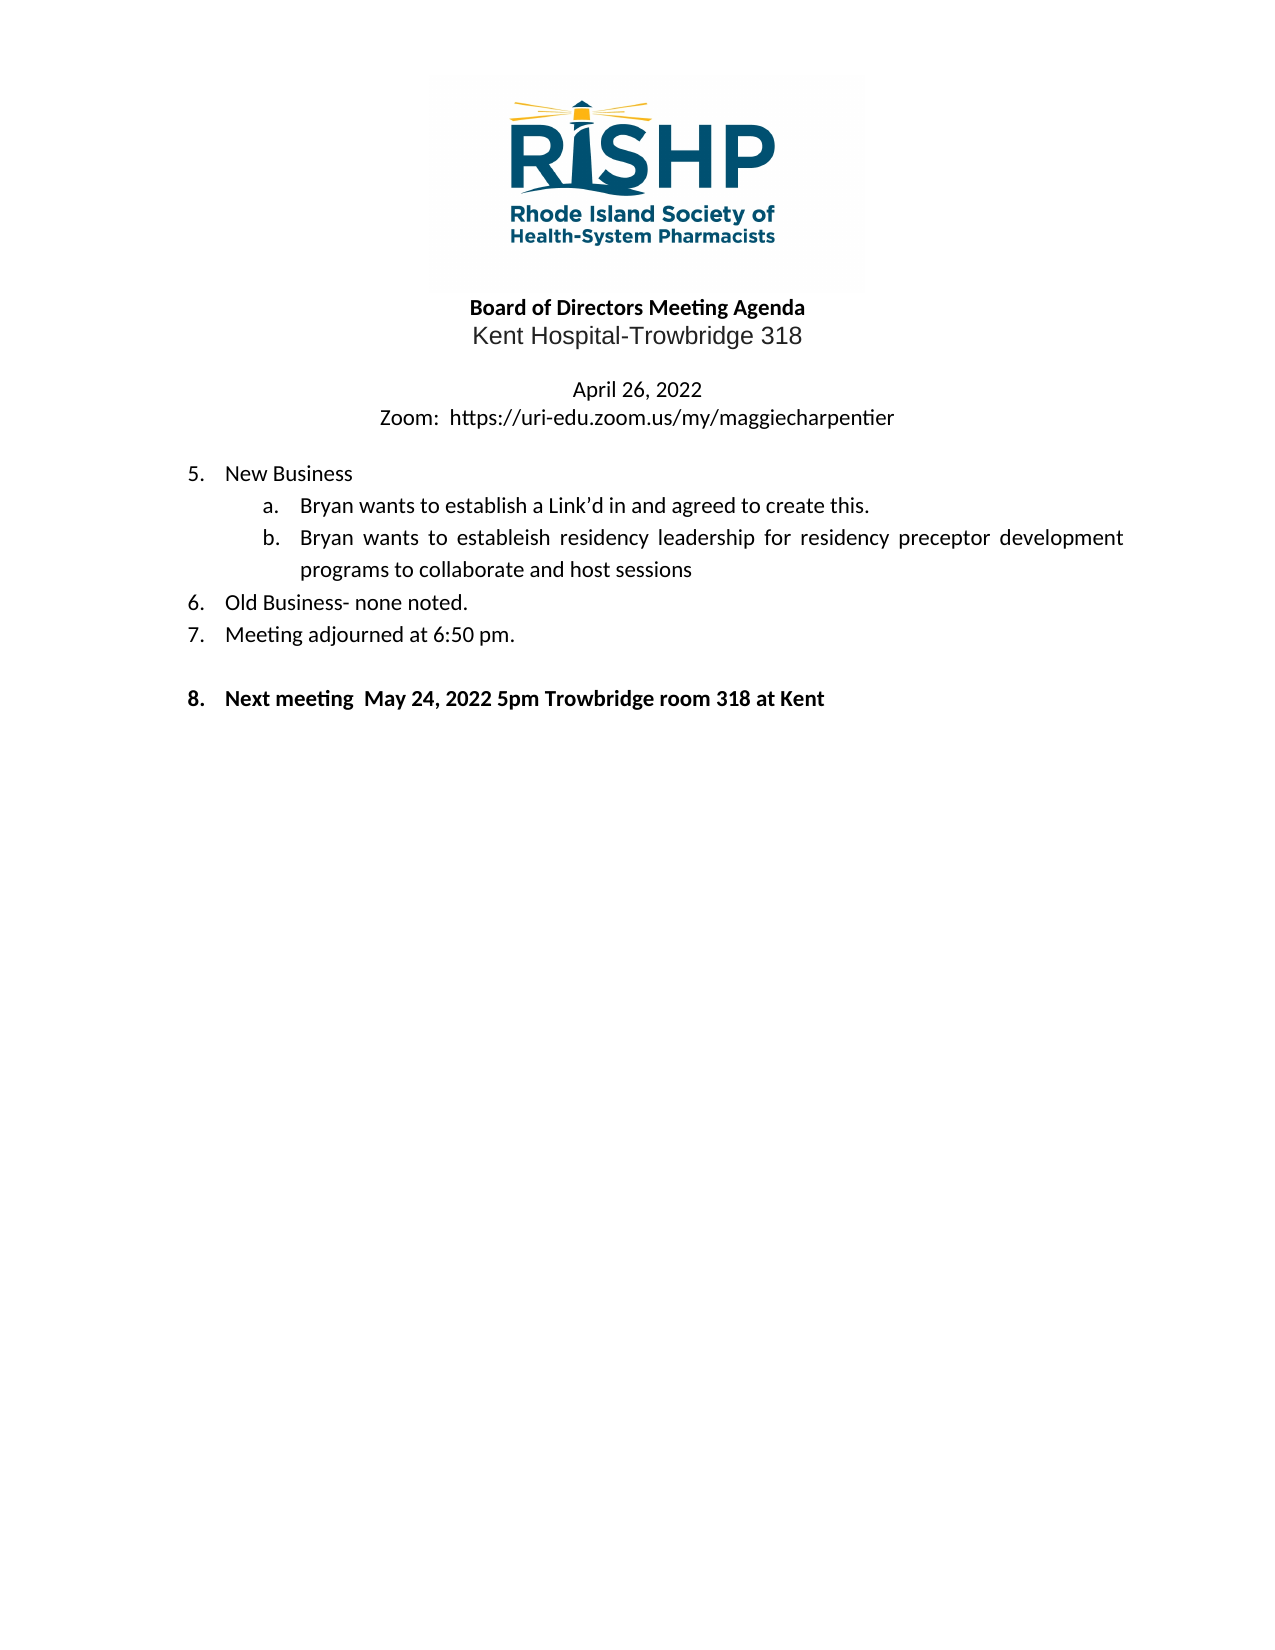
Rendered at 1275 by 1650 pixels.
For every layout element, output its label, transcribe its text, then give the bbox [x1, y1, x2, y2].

picture [429, 75, 866, 293]
list Bryan wants to establish a Link’d in and agreed to create this. [262, 491, 1125, 519]
list New Business [187, 459, 1125, 487]
list Old Business- none noted. [187, 588, 1125, 616]
list Meeting adjourned at 6:50 pm. [187, 620, 1125, 648]
list Bryan wants to estableish residency leadership for residency preceptor development programs to collaborate and host sessions [262, 523, 1125, 583]
list Next meeting May 24, 2022 5pm Trowbridge room 318 at Kent [187, 684, 1125, 712]
